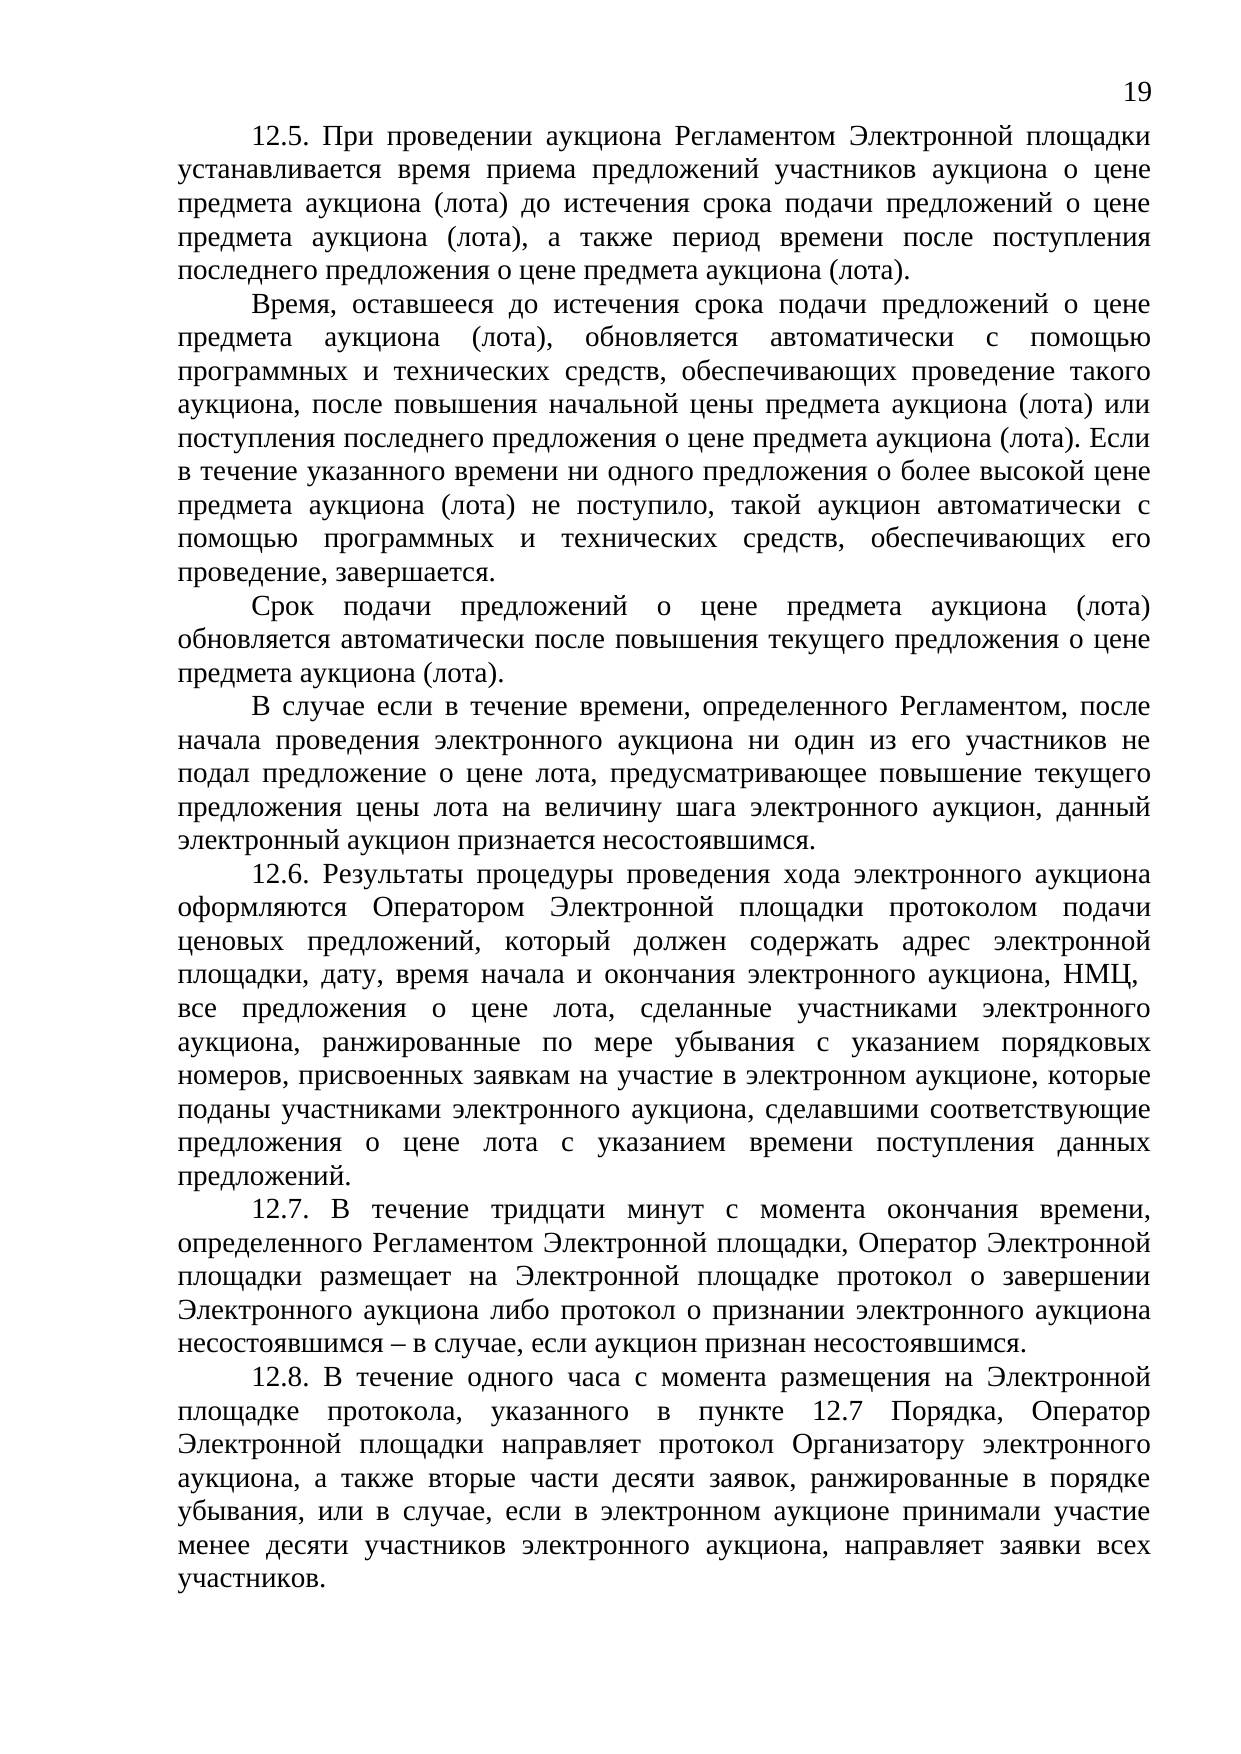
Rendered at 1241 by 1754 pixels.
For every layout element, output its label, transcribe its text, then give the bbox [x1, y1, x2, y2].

text В случае если в течение времени, определенного Регламентом, после начала проведения электронного аукциона ни один из его участников не подал предложение о цене лота, предусматривающее повышение текущего предложения цены лота на величину шага электронного аукцион, данный электронный аукцион признается несостоявшимся. [177, 688, 1152, 856]
text Время, оставшееся до истечения срока подачи предложений о цене предмета аукциона (лота), обновляется автоматически с помощью программных и технических средств, обеспечивающих проведение такого аукциона, после повышения начальной цены предмета аукциона (лота) или поступления последнего предложения о цене предмета аукциона (лота). Если в течение указанного времени ни одного предложения о более высокой цене предмета аукциона (лота) не поступило, такой аукцион автоматически с помощью программных и технических средств, обеспечивающих его проведение, завершается. [177, 286, 1152, 588]
text 12.7. В течение тридцати минут с момента окончания времени, определенного Регламентом Электронной площадки, Оператор Электронной площадки размещает на Электронной площадке протокол о завершении Электронного аукциона либо протокол о признании электронного аукциона несостоявшимся – в случае, если аукцион признан несостоявшимся. [177, 1191, 1152, 1359]
text 12.5. При проведении аукциона Регламентом Электронной площадки устанавливается время приема предложений участников аукциона о цене предмета аукциона (лота) до истечения срока подачи предложений о цене предмета аукциона (лота), а также период времени после поступления последнего предложения о цене предмета аукциона (лота). [177, 118, 1152, 286]
text 12.6. Результаты процедуры проведения хода электронного аукциона оформляются Оператором Электронной площадки протоколом подачи ценовых предложений, который должен содержать адрес электронной площадки, дату, время начала и окончания электронного аукциона, НМЦ, все предложения о цене лота, сделанные участниками электронного аукциона, ранжированные по мере убывания с указанием порядковых номеров, присвоенных заявкам на участие в электронном аукционе, которые поданы участниками электронного аукциона, сделавшими соответствующие предложения о цене лота с указанием времени поступления данных предложений. [177, 856, 1152, 1191]
text Срок подачи предложений о цене предмета аукциона (лота) обновляется автоматически после повышения текущего предложения о цене предмета аукциона (лота). [177, 588, 1152, 688]
text 12.8. В течение одного часа с момента размещения на Электронной площадке протокола, указанного в пункте 12.7 Порядка, Оператор Электронной площадки направляет протокол Организатору электронного аукциона, а также вторые части десяти заявок, ранжированные в порядке убывания, или в случае, если в электронном аукционе принимали участие менее десяти участников электронного аукциона, направляет заявки всех участников. [177, 1359, 1152, 1594]
